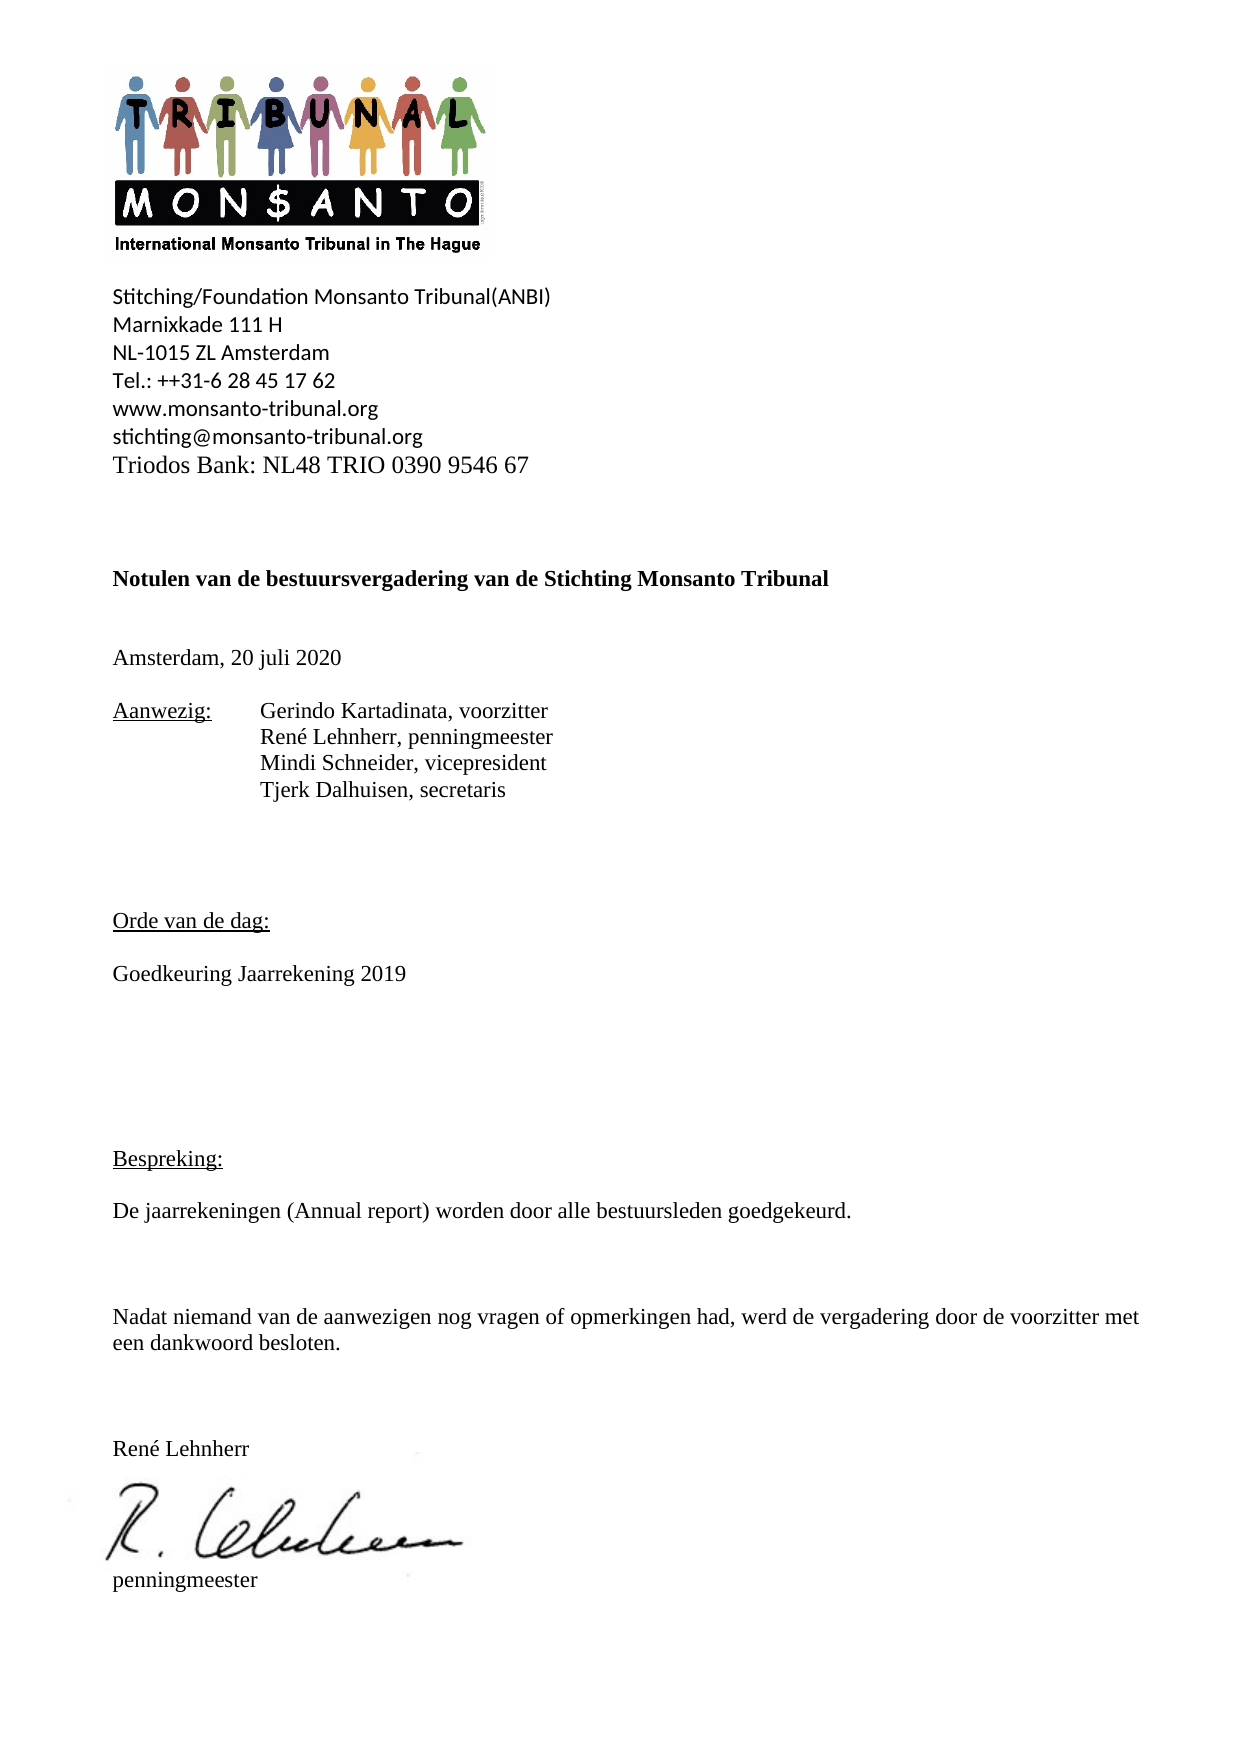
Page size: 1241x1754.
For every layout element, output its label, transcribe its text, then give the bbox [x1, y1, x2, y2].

text NL-1015 ZL Amsterdam [112, 338, 1144, 366]
picture [103, 64, 493, 259]
text René Lehnherr [112, 1434, 1144, 1461]
text Marnixkade 111 H [112, 310, 1144, 338]
text Triodos Bank: NL48 TRIO 0390 9546 67 [112, 450, 1144, 479]
text Goedkeuring Jaarrekening 2019 [112, 960, 1144, 987]
text De jaarrekeningen (Annual report) worden door alle bestuursleden goedgekeurd. [112, 1197, 1144, 1224]
text Stitching/Foundation Monsanto Tribunal(ANBI) [112, 282, 1144, 310]
text penningmeester [112, 1566, 1144, 1593]
text www.monsanto-tribunal.org [112, 394, 1144, 422]
subtitle Notulen van de bestuursvergadering van de Stichting Monsanto Tribunal [112, 565, 1144, 591]
text Orde van de dag: [112, 907, 1144, 934]
text Amsterdam, 20 juli 2020 [112, 644, 1144, 670]
text Bespreking: [112, 1145, 1144, 1171]
picture [64, 1452, 479, 1607]
text Nadat niemand van de aanwezigen nog vragen of opmerkingen had, werd de vergadering door de voorzitter met een dankwoord besloten. [112, 1303, 1144, 1356]
text Tel.: ++31-6 28 45 17 62 [112, 366, 1144, 394]
text stichting@monsanto-tribunal.org [112, 422, 1144, 450]
text Aanwezig: Gerindo Kartadinata, voorzitter [112, 697, 1144, 723]
text René Lehnherr, penningmeester [112, 723, 1144, 749]
text Tjerk Dalhuisen, secretaris [112, 776, 1144, 802]
text Mindi Schneider, vicepresident [112, 749, 1144, 776]
